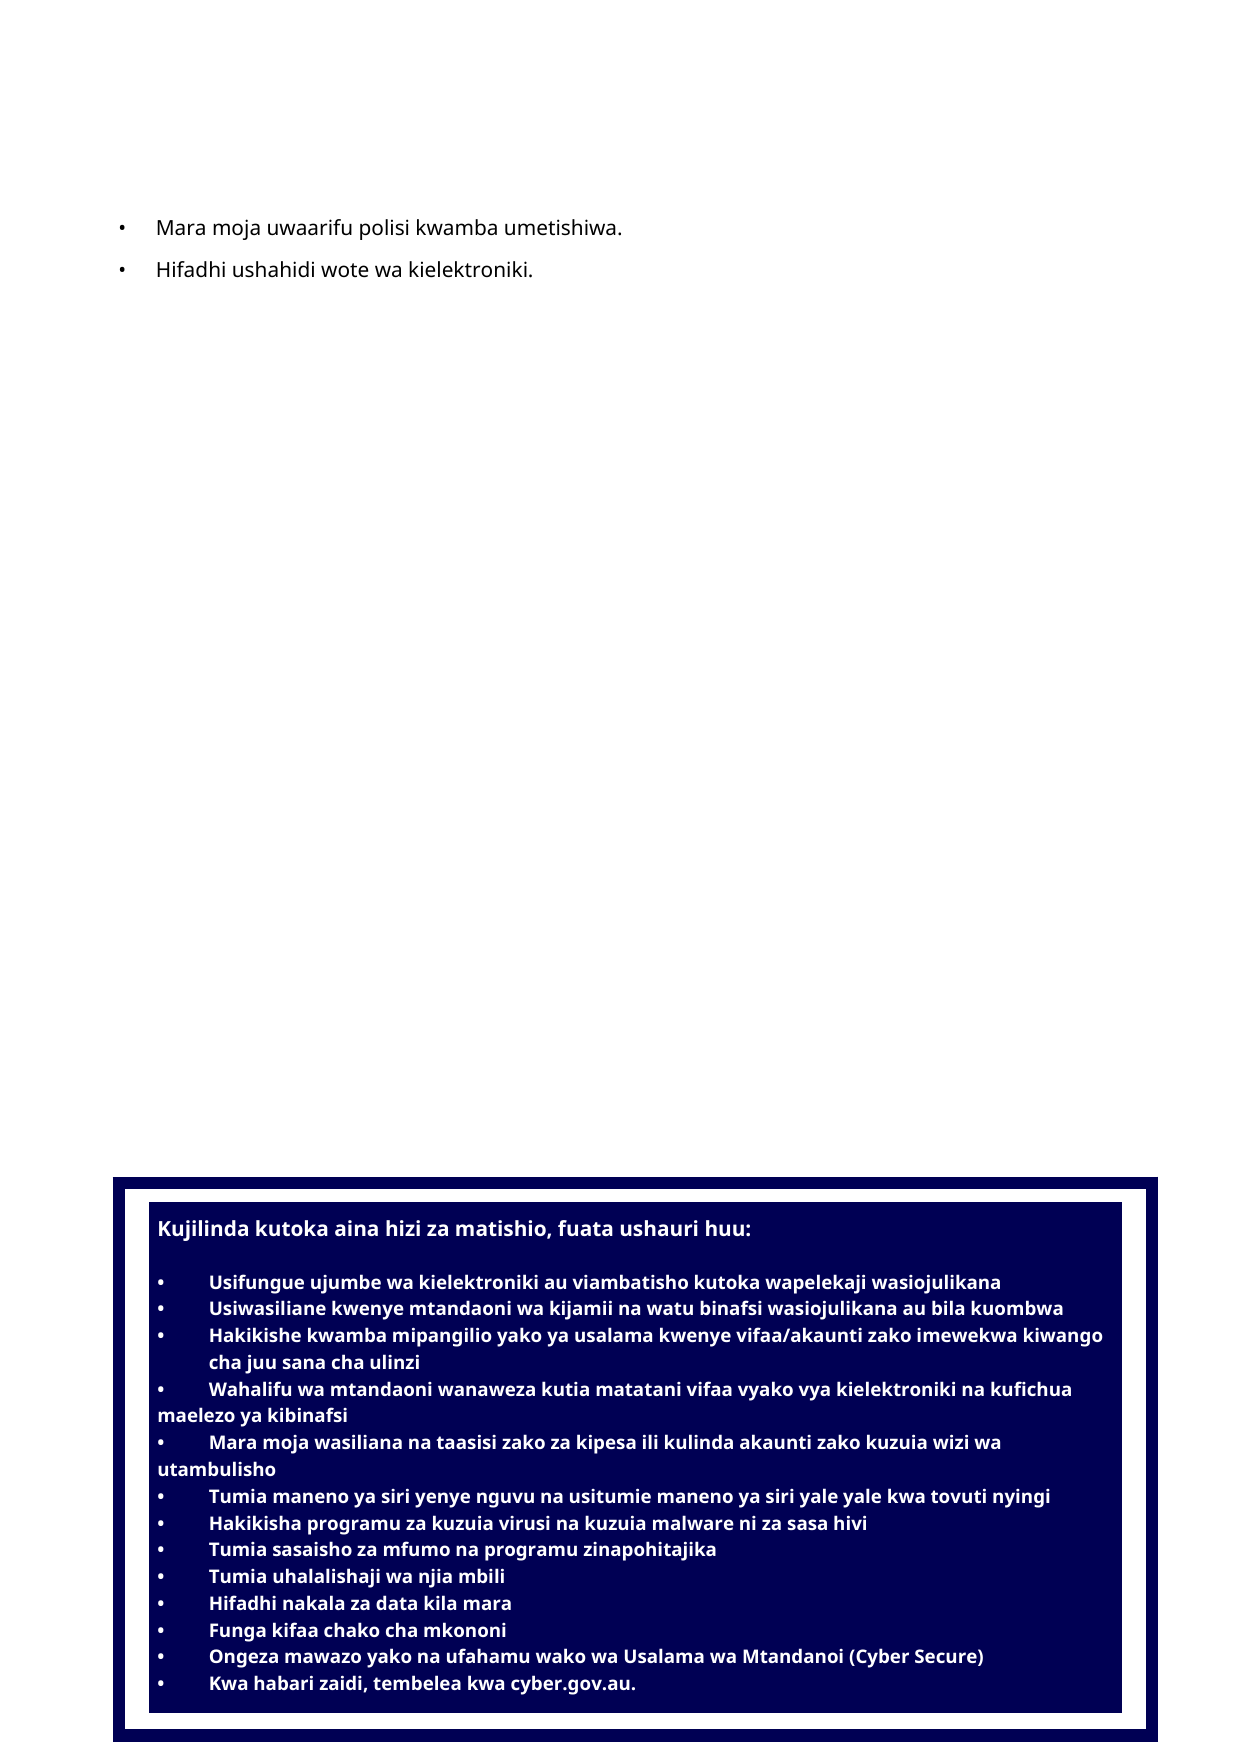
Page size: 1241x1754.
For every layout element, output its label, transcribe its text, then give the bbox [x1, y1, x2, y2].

text • Ongeza mawazo yako na ufahamu wako wa Usalama wa Mtandanoi (Cyber Secure) [149, 1631, 1122, 1658]
list Hifadhi ushahidi wote wa kielektroniki. [118, 255, 1122, 283]
text • Usiwasiliane kwenye mtandaoni wa kijamii na watu binafsi wasiojulikana au bila kuombwa [149, 1283, 1122, 1310]
text • Hakikisha programu za kuzuia virusi na kuzuia malware ni za sasa hivi [149, 1497, 1122, 1524]
list Mara moja uwaarifu polisi kwamba umetishiwa. [118, 213, 1122, 241]
text • Funga kifaa chako cha mkononi [149, 1604, 1122, 1631]
text • Mara moja wasiliana na taasisi zako za kipesa ili kulinda akaunti zako kuzuia wizi wa utambulisho [149, 1417, 1122, 1471]
text • Usifungue ujumbe wa kielektroniki au viambatisho kutoka wapelekaji wasiojulikana [149, 1256, 1122, 1283]
text • Hifadhi nakala za data kila mara [149, 1578, 1122, 1604]
text • Tumia maneno ya siri yenye nguvu na usitumie maneno ya siri yale yale kwa tovuti nyingi [149, 1471, 1122, 1497]
subtitle Kujilinda kutoka aina hizi za matishio, fuata ushauri huu: [149, 1202, 1122, 1243]
text • Wahalifu wa mtandaoni wanaweza kutia matatani vifaa vyako vya kielektroniki na kufichua maelezo ya kibinafsi [149, 1363, 1122, 1417]
text • Kwa habari zaidi, tembelea kwa cyber.gov.au. [149, 1658, 1122, 1713]
text • Tumia sasaisho za mfumo na programu zinapohitajika [149, 1524, 1122, 1551]
text • Tumia uhalalishaji wa njia mbili [149, 1551, 1122, 1578]
text • Hakikishe kwamba mipangilio yako ya usalama kwenye vifaa/akaunti zako imewekwa kiwango cha juu sana cha ulinzi [149, 1310, 1122, 1363]
